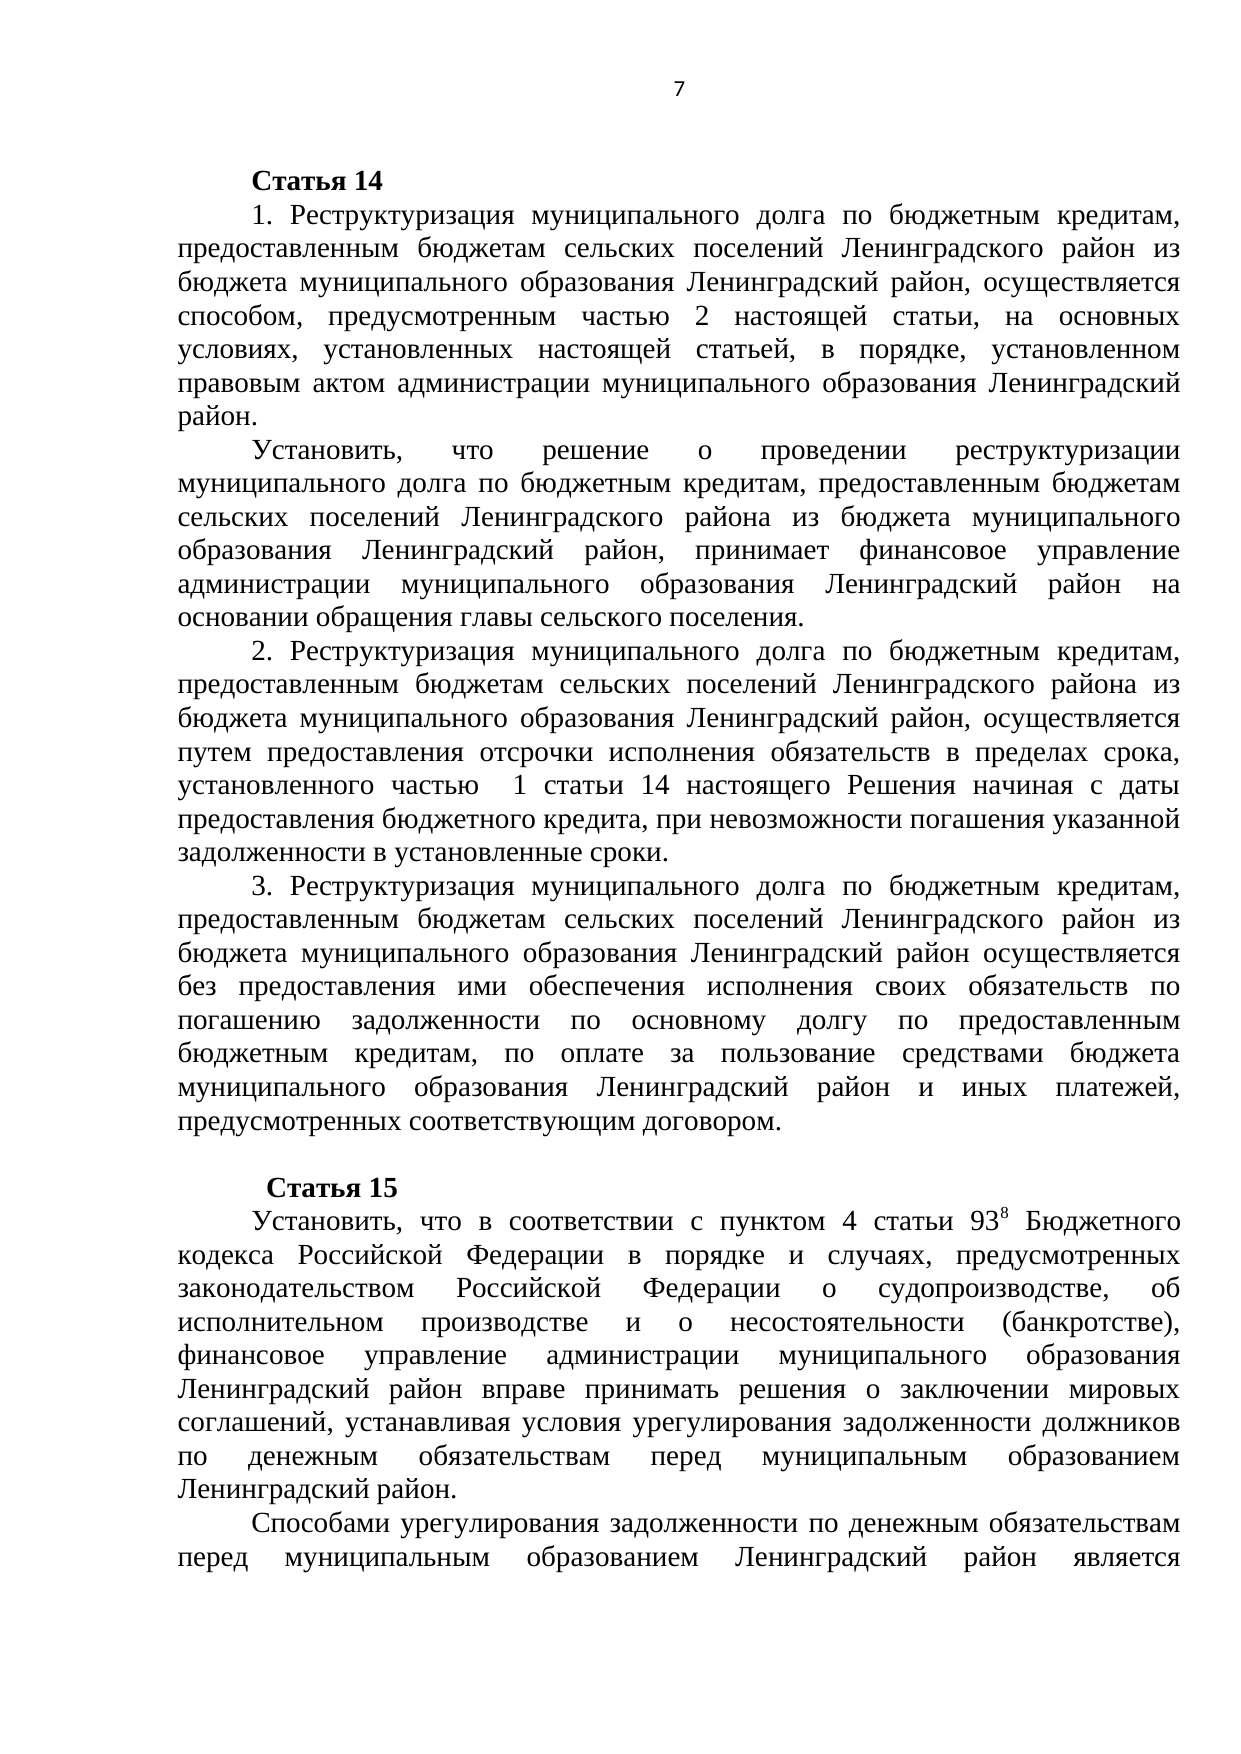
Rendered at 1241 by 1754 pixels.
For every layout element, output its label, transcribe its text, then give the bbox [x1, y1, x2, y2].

text 3. Реструктуризация муниципального долга по бюджетным кредитам, предоставленным бюджетам сельских поселений Ленинградского район из бюджета муниципального образования Ленинградский район осуществляется без предоставления ими обеспечения исполнения своих обязательств по погашению задолженности по основному долгу по предоставленным бюджетным кредитам, по оплате за пользование средствами бюджета муниципального образования Ленинградский район и иных платежей, предусмотренных соответствующим договором. [177, 868, 1181, 1136]
text Статья 14 [177, 163, 1181, 197]
text Статья 15 [177, 1170, 1181, 1203]
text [177, 1505, 1181, 1572]
text 2. Реструктуризация муниципального долга по бюджетным кредитам, предоставленным бюджетам сельских поселений Ленинградского района из бюджета муниципального образования Ленинградский район, осуществляется путем предоставления отсрочки исполнения обязательств в пределах срока, установленного частью 1 статьи 14 настоящего Решения начиная с даты предоставления бюджетного кредита, при невозможности погашения указанной задолженности в установленные сроки. [177, 633, 1181, 868]
text Установить, что решение о проведении реструктуризации муниципального долга по бюджетным кредитам, предоставленным бюджетам сельских поселений Ленинградского района из бюджета муниципального образования Ленинградский район, принимает финансовое управление администрации муниципального образования Ленинградский район на основании обращения главы сельского поселения. [177, 432, 1181, 633]
text Установить, что в соответствии с пунктом 4 статьи 938 Бюджетного кодекса Российской Федерации в порядке и случаях, предусмотренных законодательством Российской Федерации о судопроизводстве, об исполнительном производстве и о несостоятельности (банкротстве), финансовое управление администрации муниципального образования Ленинградский район вправе принимать решения о заключении мировых соглашений, устанавливая условия урегулирования задолженности должников по денежным обязательствам перед муниципальным образованием Ленинградский район. [177, 1203, 1181, 1505]
text 1. Реструктуризация муниципального долга по бюджетным кредитам, предоставленным бюджетам сельских поселений Ленинградского район из бюджета муниципального образования Ленинградский район, осуществляется способом, предусмотренным частью 2 настоящей статьи, на основных условиях, установленных настоящей статьей, в порядке, установленном правовым актом администрации муниципального образования Ленинградский район. [177, 197, 1181, 432]
